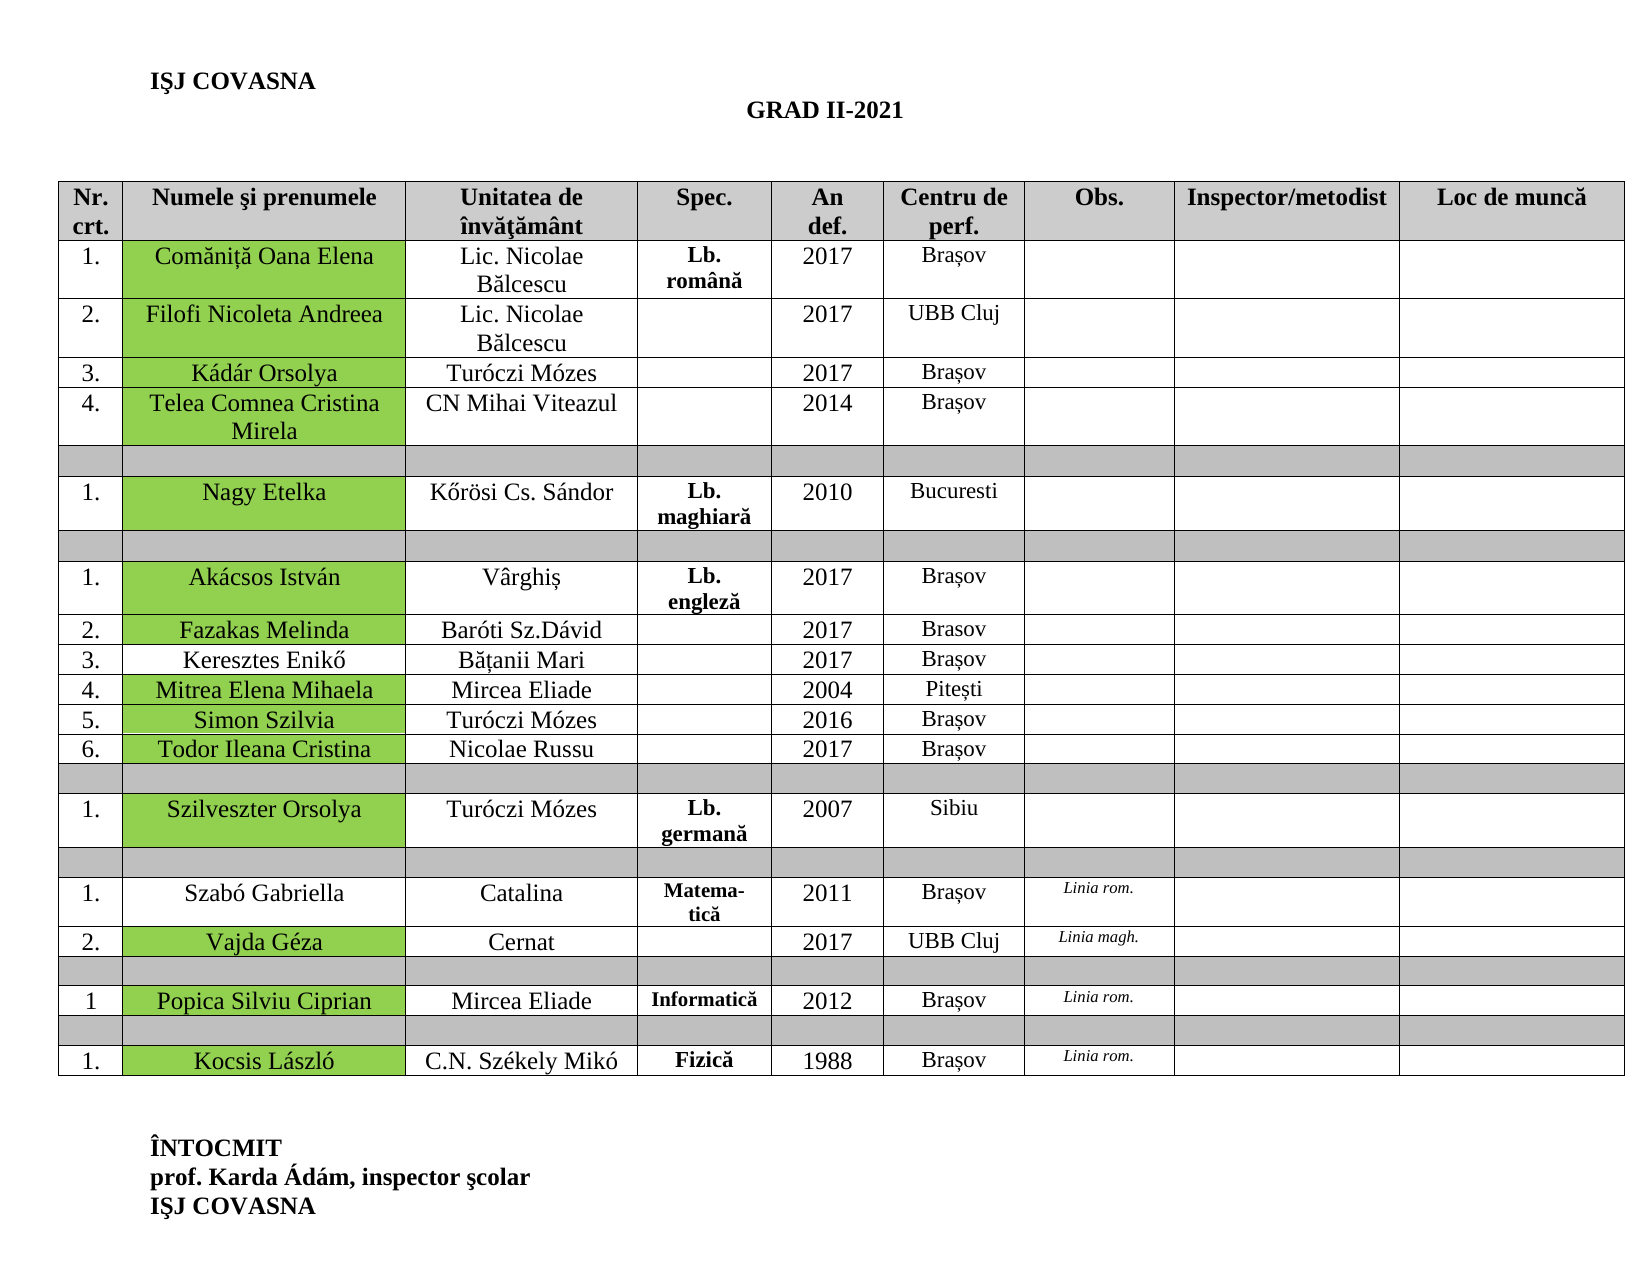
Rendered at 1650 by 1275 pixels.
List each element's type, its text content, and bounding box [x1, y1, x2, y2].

table_cell [406, 531, 637, 561]
table_cell [638, 446, 771, 476]
table_cell [638, 645, 771, 674]
table_cell [123, 957, 405, 985]
table_cell 2016 [772, 705, 883, 733]
table_cell C.N. Székely Mikó [406, 1046, 637, 1075]
table_cell Pitești [884, 675, 1024, 704]
table_cell Brasov [884, 615, 1024, 644]
table_cell 2007 [772, 794, 883, 847]
table_cell [1175, 764, 1399, 793]
table_header Loc de muncă [1400, 182, 1624, 240]
table_cell Turóczi Mózes [406, 358, 637, 387]
table_cell [1025, 388, 1174, 445]
table_cell [1025, 794, 1174, 847]
table_cell [1025, 299, 1174, 357]
table_cell Brașov [884, 358, 1024, 387]
text GRAD II-2021 [150, 95, 1500, 124]
table_cell 2017 [772, 927, 883, 956]
table_cell [638, 615, 771, 644]
table_cell [1025, 957, 1174, 985]
table_cell [1175, 645, 1399, 674]
table_cell UBB Cluj [884, 299, 1024, 357]
table_header Numele şi prenumele [123, 182, 405, 240]
table_cell Brașov [884, 735, 1024, 763]
table_cell Comăniță Oana Elena [123, 241, 405, 298]
table_cell [1400, 388, 1624, 445]
table_cell Kocsis László [123, 1046, 405, 1075]
table_cell Informatică [638, 986, 771, 1015]
table_cell Mircea Eliade [406, 675, 637, 704]
table_cell [59, 848, 122, 877]
table_cell [123, 531, 405, 561]
table_cell 4. [59, 675, 122, 704]
table_cell Simon Szilvia [123, 705, 405, 733]
table_cell Nicolae Russu [406, 735, 637, 763]
text IŞJ COVASNA [150, 1191, 1500, 1219]
table_cell Lb. română [638, 241, 771, 298]
table_cell CN Mihai Viteazul [406, 388, 637, 445]
table_cell 2017 [772, 735, 883, 763]
table_cell [1400, 986, 1624, 1015]
table_cell [1400, 645, 1624, 674]
table_cell Keresztes Enikő [123, 645, 405, 674]
table_cell [772, 957, 883, 985]
table_cell [1175, 446, 1399, 476]
table_cell [1025, 477, 1174, 530]
table_header An def. [772, 182, 883, 240]
table_cell [1175, 1046, 1399, 1075]
table_cell 1. [59, 794, 122, 847]
table_cell [884, 848, 1024, 877]
table_cell 4. [59, 388, 122, 445]
table_cell 2011 [772, 878, 883, 926]
table_cell Telea Comnea Cristina Mirela [123, 388, 405, 445]
table_cell [638, 764, 771, 793]
table_cell [638, 675, 771, 704]
table_cell [1400, 705, 1624, 733]
table_cell Lb. germană [638, 794, 771, 847]
table_cell 1. [59, 878, 122, 926]
table_cell [406, 848, 637, 877]
table_cell [1175, 848, 1399, 877]
table_cell [1175, 735, 1399, 763]
table_cell 1 [59, 986, 122, 1015]
table_cell Brașov [884, 562, 1024, 614]
table_cell 1. [59, 1046, 122, 1075]
table_cell [59, 1016, 122, 1045]
table_cell Brașov [884, 986, 1024, 1015]
table_cell [884, 446, 1024, 476]
table_cell Fazakas Melinda [123, 615, 405, 644]
table_cell [1175, 241, 1399, 298]
table_cell 2017 [772, 358, 883, 387]
text ÎNTOCMIT [150, 1133, 1500, 1162]
table_cell 2017 [772, 615, 883, 644]
table_cell 2004 [772, 675, 883, 704]
table_cell Turóczi Mózes [406, 705, 637, 733]
table_cell [123, 848, 405, 877]
table_cell [1025, 705, 1174, 733]
table_cell Lic. Nicolae Bălcescu [406, 241, 637, 298]
table_cell Linia magh. [1025, 927, 1174, 956]
table_cell 2. [59, 927, 122, 956]
text prof. Karda Ádám, inspector şcolar [150, 1162, 1500, 1191]
table_cell [772, 848, 883, 877]
table_cell [638, 358, 771, 387]
table_cell [1175, 615, 1399, 644]
table_cell [406, 1016, 637, 1045]
table_cell [1175, 531, 1399, 561]
table_header Nr. crt. [59, 182, 122, 240]
table_cell Lb. maghiară [638, 477, 771, 530]
table_cell [1175, 299, 1399, 357]
table_cell Linia rom. [1025, 878, 1174, 926]
table_cell [1025, 615, 1174, 644]
table_cell Bățanii Mari [406, 645, 637, 674]
table_cell 3. [59, 358, 122, 387]
table_cell [638, 705, 771, 733]
table_cell [1400, 358, 1624, 387]
table_cell [1025, 645, 1174, 674]
table_header Unitatea de învăţământ [406, 182, 637, 240]
table_cell [772, 1016, 883, 1045]
table_cell Linia rom. [1025, 986, 1174, 1015]
table_cell 2017 [772, 645, 883, 674]
table_cell Brașov [884, 388, 1024, 445]
table_header Centru de perf. [884, 182, 1024, 240]
table_cell Popica Silviu Ciprian [123, 986, 405, 1015]
table_cell [406, 764, 637, 793]
table_cell Matema-tică [638, 878, 771, 926]
table_cell 1. [59, 562, 122, 614]
table_cell [772, 446, 883, 476]
table_cell [123, 1016, 405, 1045]
table_cell [1175, 675, 1399, 704]
table_cell [1400, 477, 1624, 530]
table_cell 5. [59, 705, 122, 733]
table_cell Linia rom. [1025, 1046, 1174, 1075]
table_cell [1400, 1016, 1624, 1045]
table_cell [1025, 446, 1174, 476]
table_cell Szilveszter Orsolya [123, 794, 405, 847]
table_cell [1025, 675, 1174, 704]
table_cell 3. [59, 645, 122, 674]
table_cell 2. [59, 615, 122, 644]
table_cell [1025, 1016, 1174, 1045]
table_cell [1175, 957, 1399, 985]
table_cell Brașov [884, 645, 1024, 674]
table_cell [1400, 675, 1624, 704]
table_cell [406, 957, 637, 985]
table_cell Sibiu [884, 794, 1024, 847]
table_cell [1025, 764, 1174, 793]
table_cell Brașov [884, 705, 1024, 733]
table_cell UBB Cluj [884, 927, 1024, 956]
table_cell [1400, 927, 1624, 956]
table_header Obs. [1025, 182, 1174, 240]
table_cell [1175, 705, 1399, 733]
table_cell Brașov [884, 878, 1024, 926]
table_cell Nagy Etelka [123, 477, 405, 530]
table_cell 2017 [772, 562, 883, 614]
table_cell [1400, 615, 1624, 644]
table_cell [1400, 562, 1624, 614]
table_cell [1175, 562, 1399, 614]
table_cell [1400, 299, 1624, 357]
table_cell [638, 1016, 771, 1045]
table_cell [59, 531, 122, 561]
table_cell [1025, 848, 1174, 877]
table_cell 2010 [772, 477, 883, 530]
table_cell [638, 735, 771, 763]
table_cell [123, 764, 405, 793]
table_cell Lic. Nicolae Bălcescu [406, 299, 637, 357]
table_cell [1400, 794, 1624, 847]
table_cell Kőrösi Cs. Sándor [406, 477, 637, 530]
table_cell [406, 446, 637, 476]
table_cell [1175, 927, 1399, 956]
table_cell [1400, 1046, 1624, 1075]
table_cell [1400, 764, 1624, 793]
table_cell [1400, 446, 1624, 476]
table_cell 1. [59, 241, 122, 298]
table_cell [1175, 388, 1399, 445]
table_cell [1025, 562, 1174, 614]
table_cell [1400, 735, 1624, 763]
table_cell [638, 927, 771, 956]
table_cell [1175, 477, 1399, 530]
table_cell Catalina [406, 878, 637, 926]
table_cell Brașov [884, 1046, 1024, 1075]
table_cell Baróti Sz.Dávid [406, 615, 637, 644]
table_cell [1400, 957, 1624, 985]
table_header Spec. [638, 182, 771, 240]
table_cell 6. [59, 735, 122, 763]
table_cell [1025, 358, 1174, 387]
table_cell Mircea Eliade [406, 986, 637, 1015]
table_header Inspector/metodist [1175, 182, 1399, 240]
table_cell [1025, 531, 1174, 561]
table_cell Akácsos István [123, 562, 405, 614]
table_cell [1400, 878, 1624, 926]
table_cell [884, 957, 1024, 985]
table_cell [884, 531, 1024, 561]
table_cell [1175, 1016, 1399, 1045]
table_cell [1400, 848, 1624, 877]
table_cell 2014 [772, 388, 883, 445]
text IŞJ COVASNA [150, 66, 1500, 95]
table_cell [1025, 241, 1174, 298]
table_cell 1988 [772, 1046, 883, 1075]
table_cell [638, 848, 771, 877]
table_cell [638, 388, 771, 445]
table_cell [59, 957, 122, 985]
table_cell Vajda Géza [123, 927, 405, 956]
table_cell [1400, 241, 1624, 298]
table_cell [1025, 735, 1174, 763]
table_cell Todor Ileana Cristina [123, 735, 405, 763]
table_cell [1175, 986, 1399, 1015]
table_cell [638, 957, 771, 985]
table_cell Kádár Orsolya [123, 358, 405, 387]
table_cell 2. [59, 299, 122, 357]
table_cell Bucuresti [884, 477, 1024, 530]
table_cell [123, 446, 405, 476]
table_cell Cernat [406, 927, 637, 956]
table_cell [1175, 358, 1399, 387]
table_cell 2017 [772, 299, 883, 357]
table_cell [1400, 531, 1624, 561]
table_cell Lb. engleză [638, 562, 771, 614]
table_cell 2017 [772, 241, 883, 298]
table_cell Brașov [884, 241, 1024, 298]
table_cell [884, 764, 1024, 793]
table_cell [772, 531, 883, 561]
table_cell [772, 764, 883, 793]
table_cell [59, 764, 122, 793]
table_cell Turóczi Mózes [406, 794, 637, 847]
table_cell [1175, 878, 1399, 926]
table_cell [59, 446, 122, 476]
table_cell [884, 1016, 1024, 1045]
table_cell 2012 [772, 986, 883, 1015]
table_cell Mitrea Elena Mihaela [123, 675, 405, 704]
table_cell Fizică [638, 1046, 771, 1075]
table_cell [638, 531, 771, 561]
table_cell [1175, 794, 1399, 847]
table_cell 1. [59, 477, 122, 530]
table_cell [638, 299, 771, 357]
table_cell Szabó Gabriella [123, 878, 405, 926]
table_cell Vârghiș [406, 562, 637, 614]
table_cell Filofi Nicoleta Andreea [123, 299, 405, 357]
